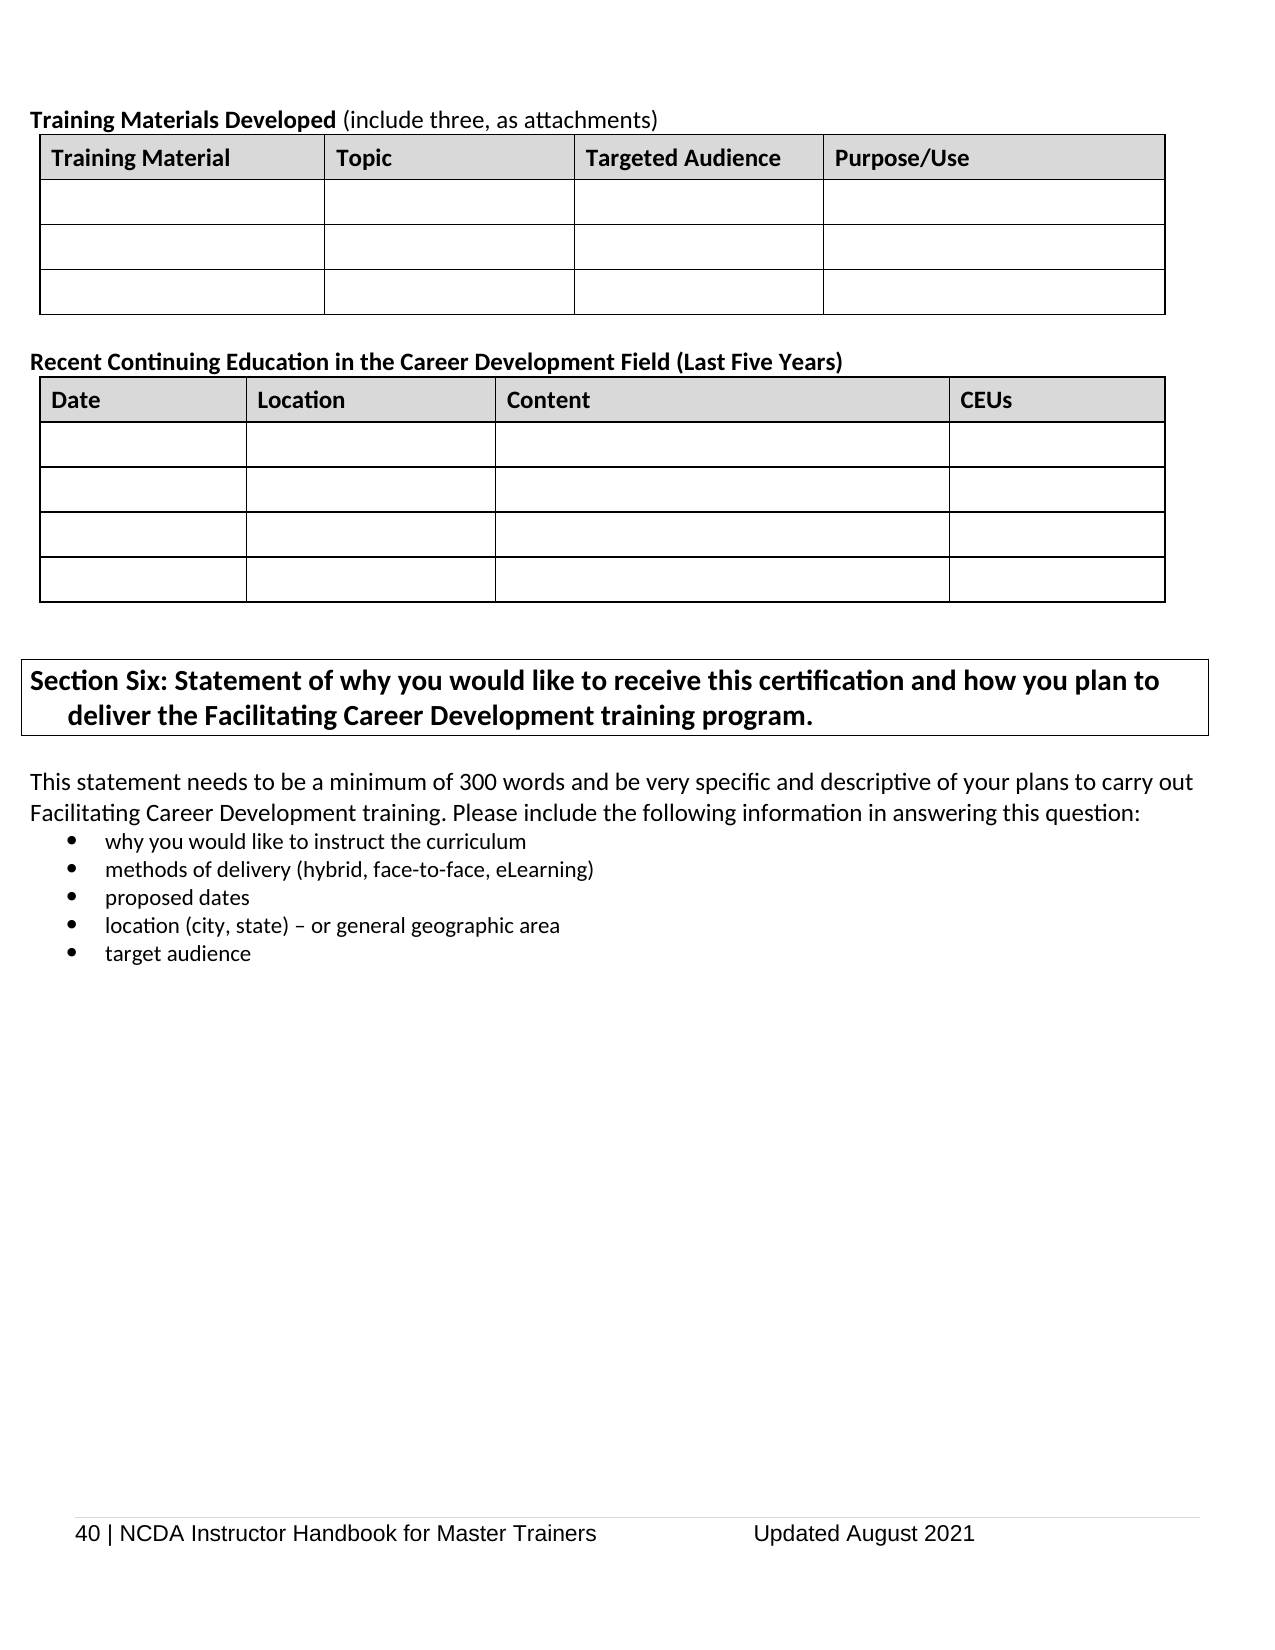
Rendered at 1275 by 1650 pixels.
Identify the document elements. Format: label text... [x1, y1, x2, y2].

table_cell [496, 468, 949, 511]
list why you would like to instruct the curriculum [67, 827, 1200, 856]
text Recent Continuing Education in the Career Development Field (Last Five Years) [30, 346, 1200, 376]
table_cell [41, 558, 246, 601]
table_cell [247, 558, 495, 601]
list location (city, state) – or general geographic area [67, 912, 1200, 939]
table_cell [824, 180, 1164, 224]
table_cell [41, 513, 246, 556]
table_cell [41, 468, 246, 511]
table_cell [41, 270, 324, 314]
table_cell [41, 225, 324, 269]
table_header Location [247, 378, 495, 421]
list proposed dates [67, 883, 1200, 912]
text Section Six: Statement of why you would like to receive this certification and how you plan to deliver the Facilitating Career Development training program. [22, 660, 1208, 735]
table_header Topic [325, 135, 574, 179]
table_cell [496, 423, 949, 466]
table_cell [496, 513, 949, 556]
table_cell [950, 513, 1164, 556]
table_cell [824, 225, 1164, 269]
table_header Content [496, 378, 949, 421]
table_cell [247, 468, 495, 511]
table_cell [41, 423, 246, 466]
table_header Training Material [41, 135, 324, 179]
table_cell [824, 270, 1164, 314]
table_cell [325, 180, 574, 224]
table_cell [41, 180, 324, 224]
table_cell [496, 558, 949, 601]
table_cell [247, 423, 495, 466]
table_cell [575, 180, 823, 224]
table_cell [325, 225, 574, 269]
table_header CEUs [950, 378, 1164, 421]
table_cell [325, 270, 574, 314]
table_cell [247, 513, 495, 556]
table_header Date [41, 378, 246, 421]
table_header Purpose/Use [824, 135, 1164, 179]
table_cell [575, 270, 823, 314]
list methods of delivery (hybrid, face-to-face, eLearning) [67, 856, 1200, 883]
table_header Targeted Audience [575, 135, 823, 179]
table_cell [950, 423, 1164, 466]
table_cell [950, 558, 1164, 601]
table_cell [950, 468, 1164, 511]
table_cell [575, 225, 823, 269]
text This statement needs to be a minimum of 300 words and be very specific and descriptive of your plans to carry out Facilitating Career Development training. Please include the following information in answering this question: [30, 766, 1200, 827]
text Training Materials Developed (include three, as attachments) [30, 104, 1200, 134]
list target audience [67, 939, 1200, 968]
